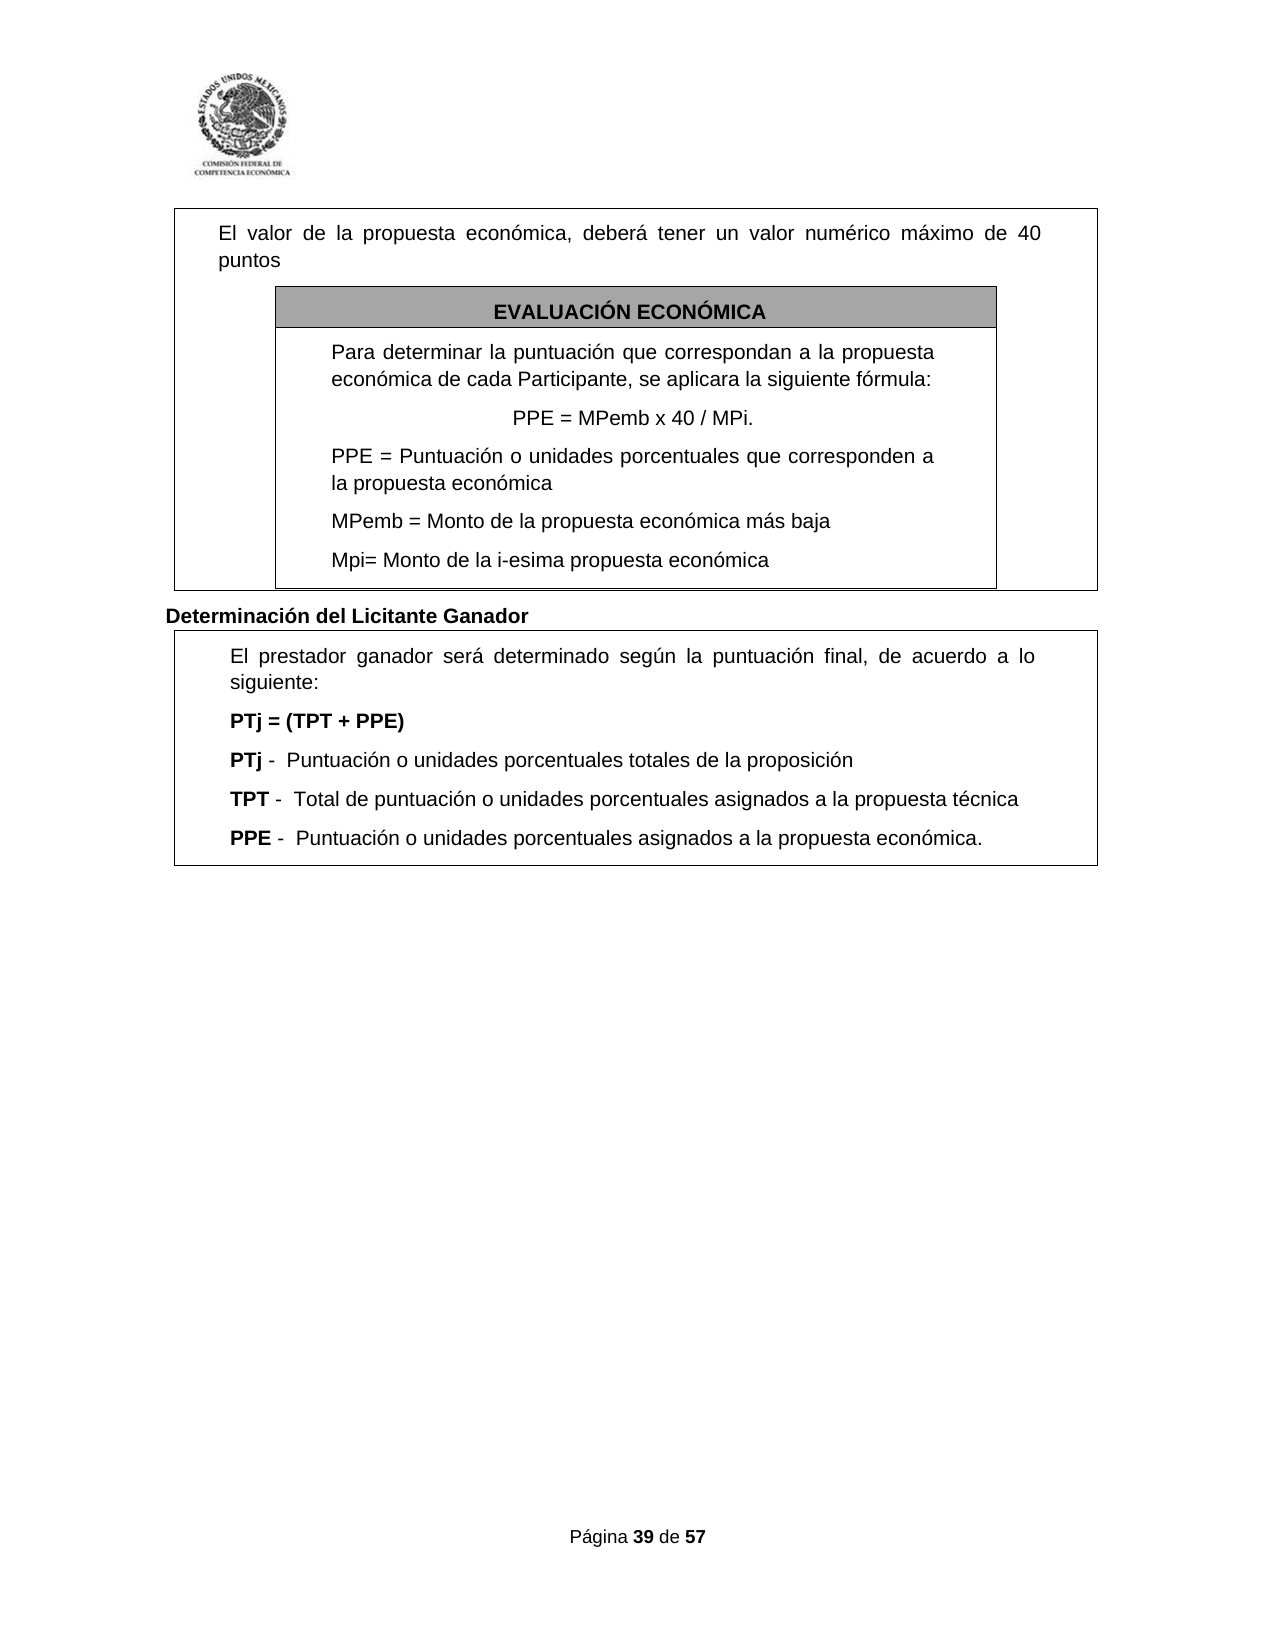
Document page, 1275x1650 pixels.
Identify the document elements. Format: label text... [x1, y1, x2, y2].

picture [177, 73, 311, 179]
table_header El valor de la propuesta económica, deberá tener un valor numérico máximo de 40 puntos [175, 209, 1097, 590]
text Determinación del Licitante Ganador [165, 604, 1098, 628]
table_header El prestador ganador será determinado según la puntuación final, de acuerdo a lo siguiente: PTj = (TPT + PPE) PTj - Puntuación o unidades porcentuales totales de la proposición TPT - Total de puntuación o unidades porcentuales asignados a la propuesta técnica PPE - Puntuación o unidades porcentuales asignados a la propuesta económica. [175, 631, 1097, 864]
